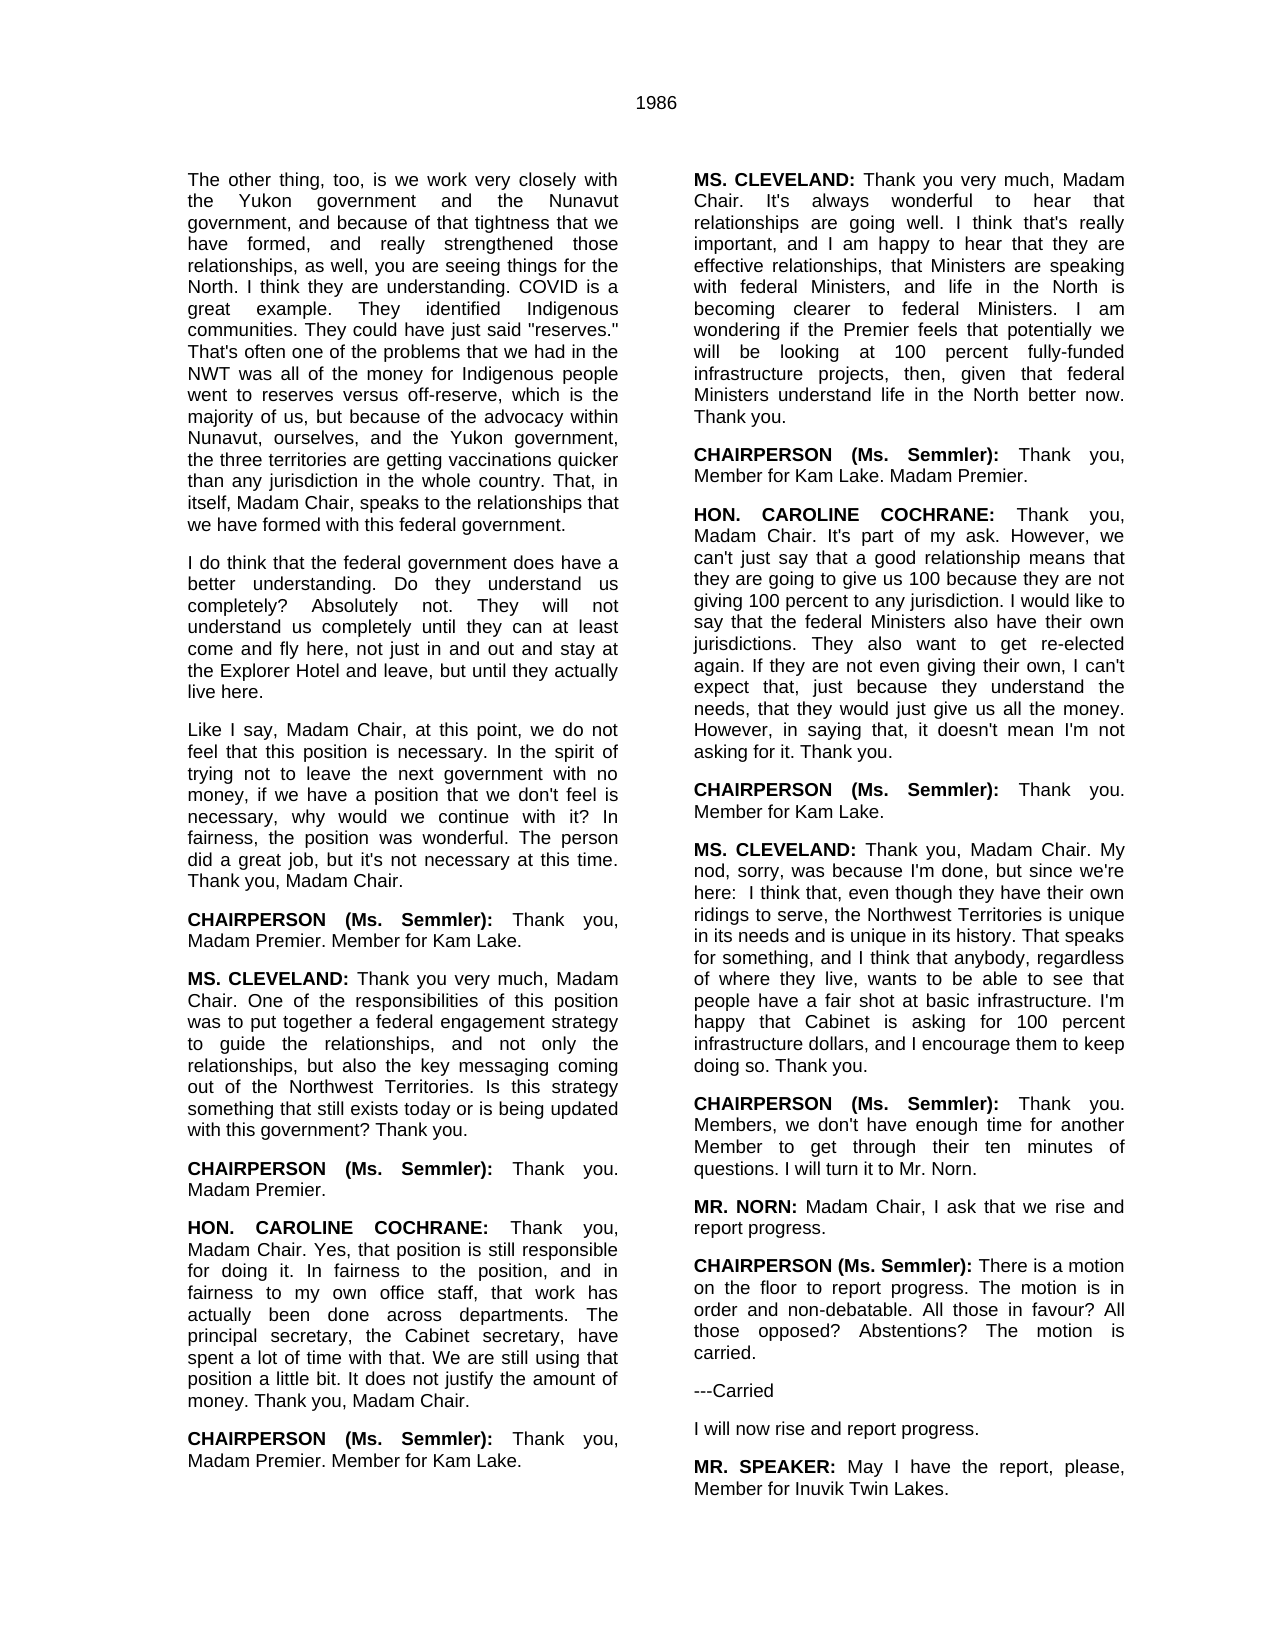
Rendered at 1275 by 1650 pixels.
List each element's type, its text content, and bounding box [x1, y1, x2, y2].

text CHAIRPERSON (Ms. Semmler): Thank you. Madam Premier. [187, 1157, 619, 1200]
text CHAIRPERSON (Ms. Semmler): Thank you. Members, we don't have enough time for another Member to get through their ten minutes of questions. I will turn it to Mr. Norn. [694, 1093, 1125, 1179]
text CHAIRPERSON (Ms. Semmler): Thank you, Madam Premier. Member for Kam Lake. [187, 1428, 619, 1471]
text CHAIRPERSON (Ms. Semmler): Thank you, Member for Kam Lake. Madam Premier. [694, 444, 1125, 487]
text Like I say, Madam Chair, at this point, we do not feel that this position is necessary. In the spirit of trying not to leave the next government with no money, if we have a position that we don't feel is necessary, why would we continue with it? In fairness, the position was wonderful. The person did a great job, but it's not necessary at this time. Thank you, Madam Chair. [187, 719, 619, 892]
text CHAIRPERSON (Ms. Semmler): Thank you, Madam Premier. Member for Kam Lake. [187, 908, 619, 951]
text MS. CLEVELAND: Thank you very much, Madam Chair. It's always wonderful to hear that relationships are going well. I think that's really important, and I am happy to hear that they are effective relationships, that Ministers are speaking with federal Ministers, and life in the North is becoming clearer to federal Ministers. I am wondering if the Premier feels that potentially we will be looking at 100 percent fully-funded infrastructure projects, then, given that federal Ministers understand life in the North better now. Thank you. [694, 168, 1125, 427]
text CHAIRPERSON (Ms. Semmler): There is a motion on the floor to report progress. The motion is in order and non-debatable. All those in favour? All those opposed? Abstentions? The motion is carried. [694, 1255, 1125, 1363]
text HON. CAROLINE COCHRANE: Thank you, Madam Chair. Yes, that position is still responsible for doing it. In fairness to the position, and in fairness to my own office staff, that work has actually been done across departments. The principal secretary, the Cabinet secretary, have spent a lot of time with that. We are still using that position a little bit. It does not justify the amount of money. Thank you, Madam Chair. [187, 1217, 619, 1411]
text ---Carried [694, 1380, 1125, 1401]
text The other thing, too, is we work very closely with the Yukon government and the Nunavut government, and because of that tightness that we have formed, and really strengthened those relationships, as well, you are seeing things for the North. I think they are understanding. COVID is a great example. They identified Indigenous communities. They could have just said "reserves." That's often one of the problems that we had in the NWT was all of the money for Indigenous people went to reserves versus off-reserve, which is the majority of us, but because of the advocacy within Nunavut, ourselves, and the Yukon government, the three territories are getting vaccinations quicker than any jurisdiction in the whole country. That, in itself, Madam Chair, speaks to the relationships that we have formed with this federal government. [187, 168, 619, 535]
text MS. CLEVELAND: Thank you, Madam Chair. My nod, sorry, was because I'm done, but since we're here: I think that, even though they have their own ridings to serve, the Northwest Territories is unique in its needs and is unique in its history. That speaks for something, and I think that anybody, regardless of where they live, wants to be able to see that people have a fair shot at basic infrastructure. I'm happy that Cabinet is asking for 100 percent infrastructure dollars, and I encourage them to keep doing so. Thank you. [694, 839, 1125, 1076]
text I will now rise and report progress. [694, 1418, 1125, 1439]
text CHAIRPERSON (Ms. Semmler): Thank you. Member for Kam Lake. [694, 779, 1125, 822]
text I do think that the federal government does have a better understanding. Do they understand us completely? Absolutely not. They will not understand us completely until they can at least come and fly here, not just in and out and stay at the Explorer Hotel and leave, but until they actually live here. [187, 552, 619, 702]
text MS. CLEVELAND: Thank you very much, Madam Chair. One of the responsibilities of this position was to put together a federal engagement strategy to guide the relationships, and not only the relationships, but also the key messaging coming out of the Northwest Territories. Is this strategy something that still exists today or is being updated with this government? Thank you. [187, 968, 619, 1141]
text MR. NORN: Madam Chair, I ask that we rise and report progress. [694, 1196, 1125, 1239]
text MR. SPEAKER: May I have the report, please, Member for Inuvik Twin Lakes. [694, 1456, 1125, 1499]
text HON. CAROLINE COCHRANE: Thank you, Madam Chair. It's part of my ask. However, we can't just say that a good relationship means that they are going to give us 100 because they are not giving 100 percent to any jurisdiction. I would like to say that the federal Ministers also have their own jurisdictions. They also want to get re-elected again. If they are not even giving their own, I can't expect that, just because they understand the needs, that they would just give us all the money. However, in saying that, it doesn't mean I'm not asking for it. Thank you. [694, 503, 1125, 762]
